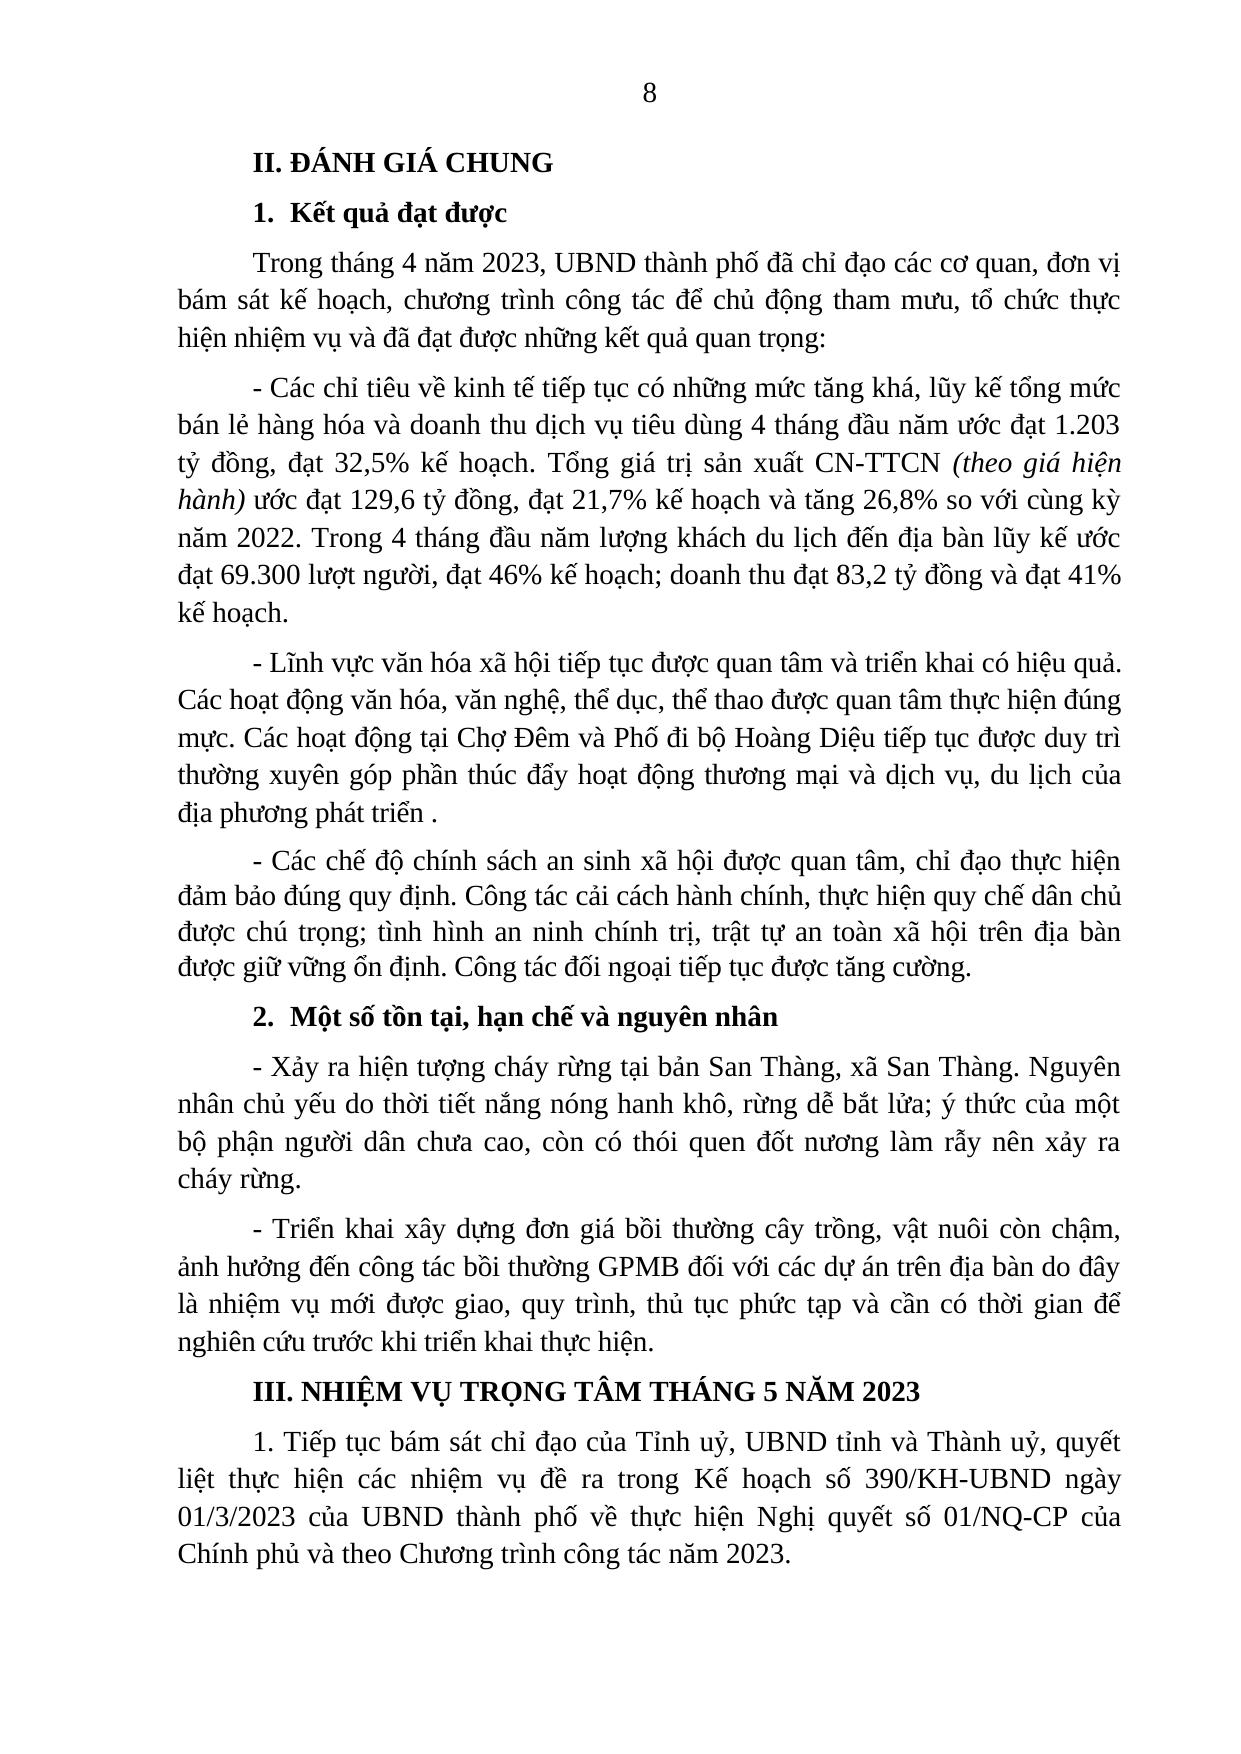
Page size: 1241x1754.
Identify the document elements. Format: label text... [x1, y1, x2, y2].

text - Triển khai xây dựng đơn giá bồi thường cây trồng, vật nuôi còn chậm, ảnh hưởng đến công tác bồi thường GPMB đối với các dự án trên địa bàn do đây là nhiệm vụ mới được giao, quy trình, thủ tục phức tạp và cần có thời gian để nghiên cứu trước khi triển khai thực hiện. [177, 1209, 1122, 1359]
text - Các chế độ chính sách an sinh xã hội được quan tâm, chỉ đạo thực hiện đảm bảo đúng quy định. Công tác cải cách hành chính, thực hiện quy chế dân chủ được chú trọng; tình hình an ninh chính trị, trật tự an toàn xã hội trên địa bàn được giữ vững ổn định. Công tác đối ngoại tiếp tục được tăng cường. [177, 842, 1122, 984]
text 1. Tiếp tục bám sát chỉ đạo của Tỉnh uỷ, UBND tỉnh và Thành uỷ, quyết liệt thực hiện các nhiệm vụ đề ra trong Kế hoạch số 390/KH-UBND ngày 01/3/2023 của UBND thành phố về thực hiện Nghị quyết số 01/NQ-CP của Chính phủ và theo Chương trình công tác năm 2023. [177, 1421, 1122, 1571]
list Kết quả đạt được [252, 192, 1122, 229]
text II. ĐÁNH GIÁ CHUNG [177, 142, 1122, 179]
text III. NHIỆM VỤ TRỌNG TÂM THÁNG 5 NĂM 2023 [177, 1371, 1122, 1409]
text Trong tháng 4 năm 2023, UBND thành phố đã chỉ đạo các cơ quan, đơn vị bám sát kế hoạch, chương trình công tác để chủ động tham mưu, tổ chức thực hiện nhiệm vụ và đã đạt được những kết quả quan trọng: [177, 242, 1122, 354]
text - Các chỉ tiêu về kinh tế tiếp tục có những mức tăng khá, lũy kế tổng mức bán lẻ hàng hóa và doanh thu dịch vụ tiêu dùng 4 tháng đầu năm ước đạt 1.203 tỷ đồng, đạt 32,5% kế hoạch. Tổng giá trị sản xuất CN-TTCN (theo giá hiện hành) ước đạt 129,6 tỷ đồng, đạt 21,7% kế hoạch và tăng 26,8% so với cùng kỳ năm 2022. Trong 4 tháng đầu năm lượng khách du lịch đến địa bàn lũy kế ước đạt 69.300 lượt người, đạt 46% kế hoạch; doanh thu đạt 83,2 tỷ đồng và đạt 41% kế hoạch. [177, 367, 1122, 629]
list Một số tồn tại, hạn chế và nguyên nhân [252, 996, 1122, 1034]
text - Lĩnh vực văn hóa xã hội tiếp tục được quan tâm và triển khai có hiệu quả. Các hoạt động văn hóa, văn nghệ, thể dục, thể thao được quan tâm thực hiện đúng mực. Các hoạt động tại Chợ Đêm và Phố đi bộ Hoàng Diệu tiếp tục được duy trì thường xuyên góp phần thúc đẩy hoạt động thương mại và dịch vụ, du lịch của địa phương phát triển . [177, 642, 1122, 829]
text - Xảy ra hiện tượng cháy rừng tại bản San Thàng, xã San Thàng. Nguyên nhân chủ yếu do thời tiết nắng nóng hanh khô, rừng dễ bắt lửa; ý thức của một bộ phận người dân chưa cao, còn có thói quen đốt nương làm rẫy nên xảy ra cháy rừng. [177, 1046, 1122, 1196]
